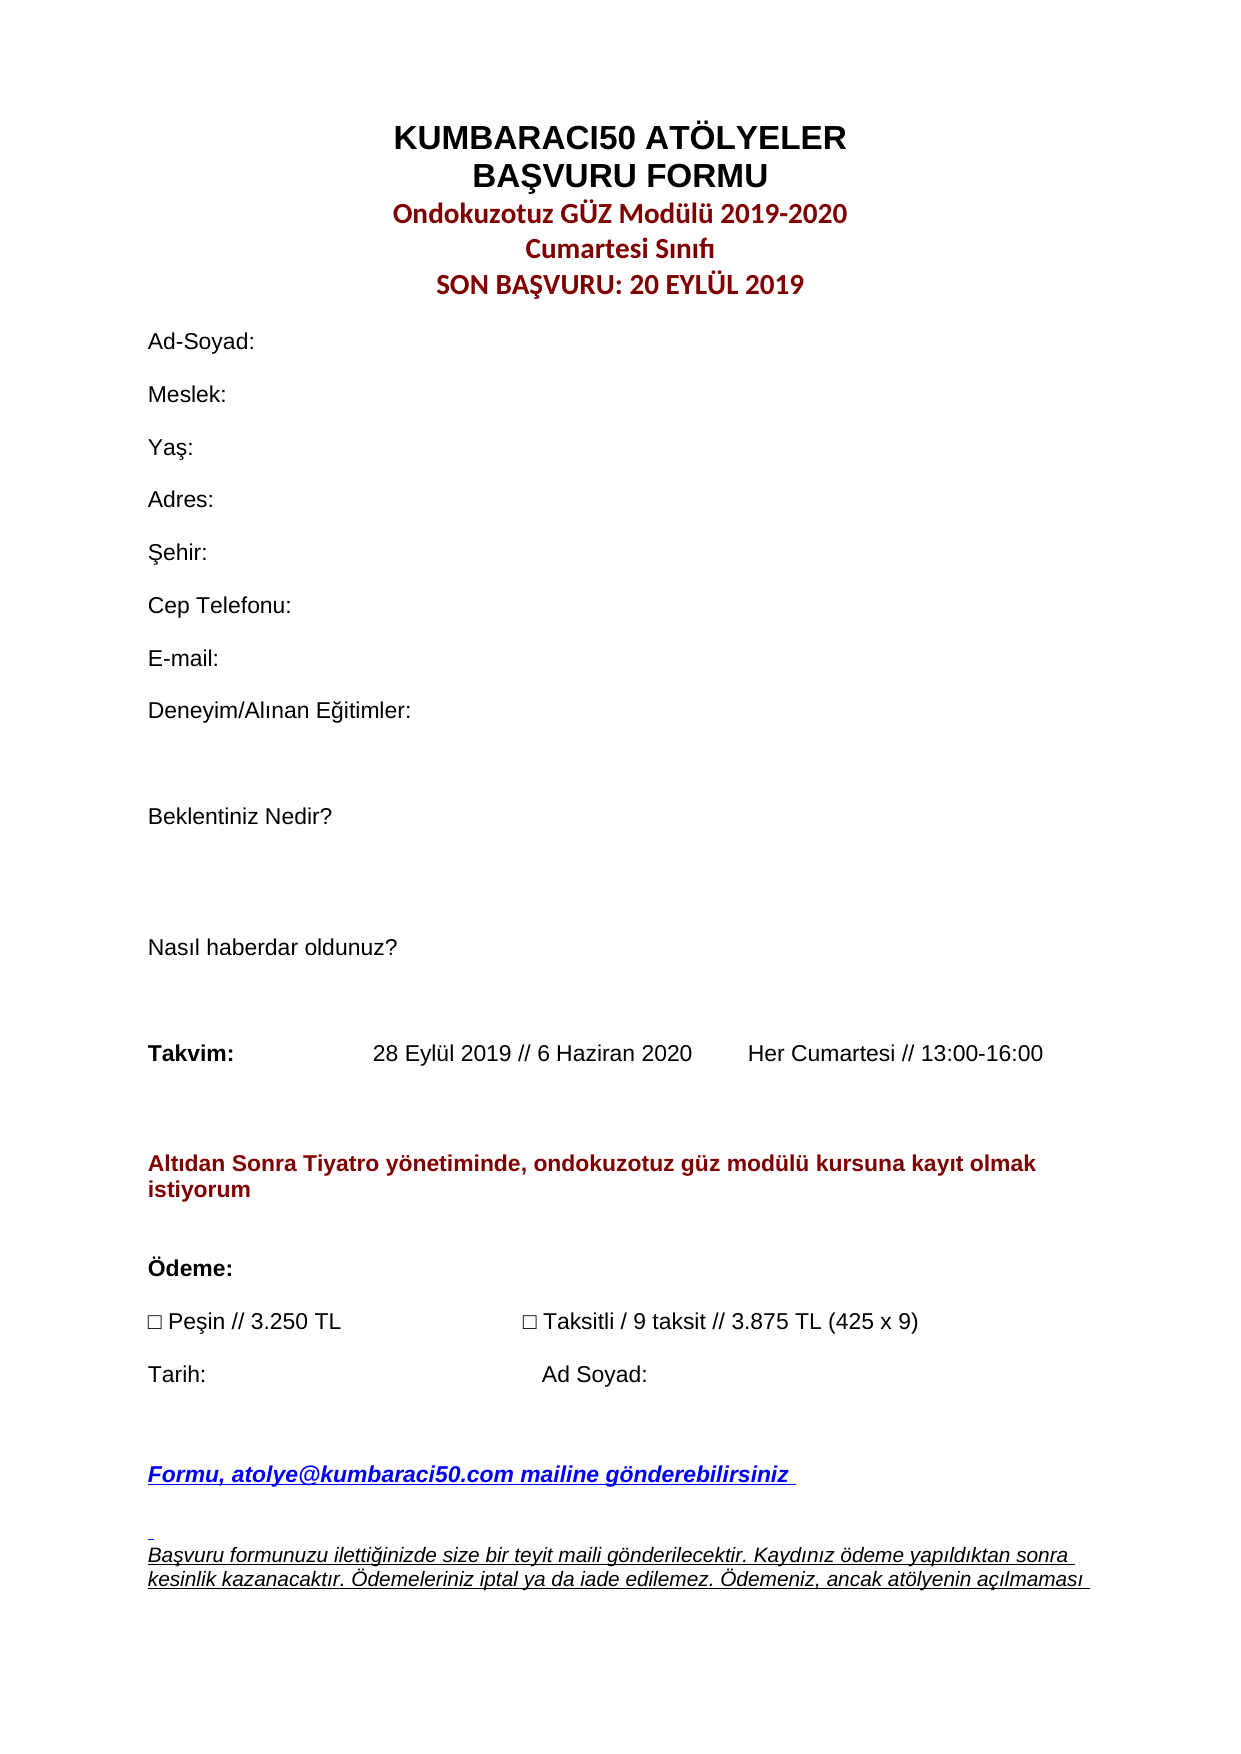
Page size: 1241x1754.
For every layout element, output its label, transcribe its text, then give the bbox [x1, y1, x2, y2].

text Tarih: Ad Soyad: [148, 1361, 1093, 1387]
text Meslek: [148, 381, 1093, 407]
text Ad-Soyad: [148, 328, 1093, 354]
text Ondokuzotuz GÜZ Modülü 2019-2020 [148, 195, 1093, 231]
text KumbaracI50 Atölyeler [148, 118, 1093, 157]
text Adres: [148, 486, 1093, 513]
text Ödeme: [148, 1255, 1093, 1282]
text Nasıl haberdar oldunuz? [148, 934, 1093, 961]
text Takvim: 28 Eylül 2019 // 6 Haziran 2020 Her Cumartesi // 13:00-16:00 [148, 1040, 1093, 1066]
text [148, 1543, 1093, 1591]
text Deneyim/Alınan Eğitimler: [148, 697, 1093, 723]
text Cep Telefonu: [148, 592, 1093, 618]
text SON BAŞVURU: 20 EYLÜL 2019 [148, 266, 1093, 302]
text Yaş: [148, 434, 1093, 460]
text başvuru FORMu [148, 157, 1093, 195]
text Beklentiniz Nedir? [148, 803, 1093, 829]
text Formu, atolye@kumbaraci50.com mailine gönderebilirsiniz [148, 1461, 1093, 1488]
text Şehir: [148, 539, 1093, 565]
text Cumartesi Sınıfı [148, 231, 1093, 266]
text □ Peşin // 3.250 TL □ Taksitli / 9 taksit // 3.875 TL (425 x 9) [148, 1308, 1093, 1334]
text E-mail: [148, 644, 1093, 671]
text Altıdan Sonra Tiyatro yönetiminde, ondokuzotuz güz modülü kursuna kayıt olmak istiyorum [148, 1150, 1093, 1203]
